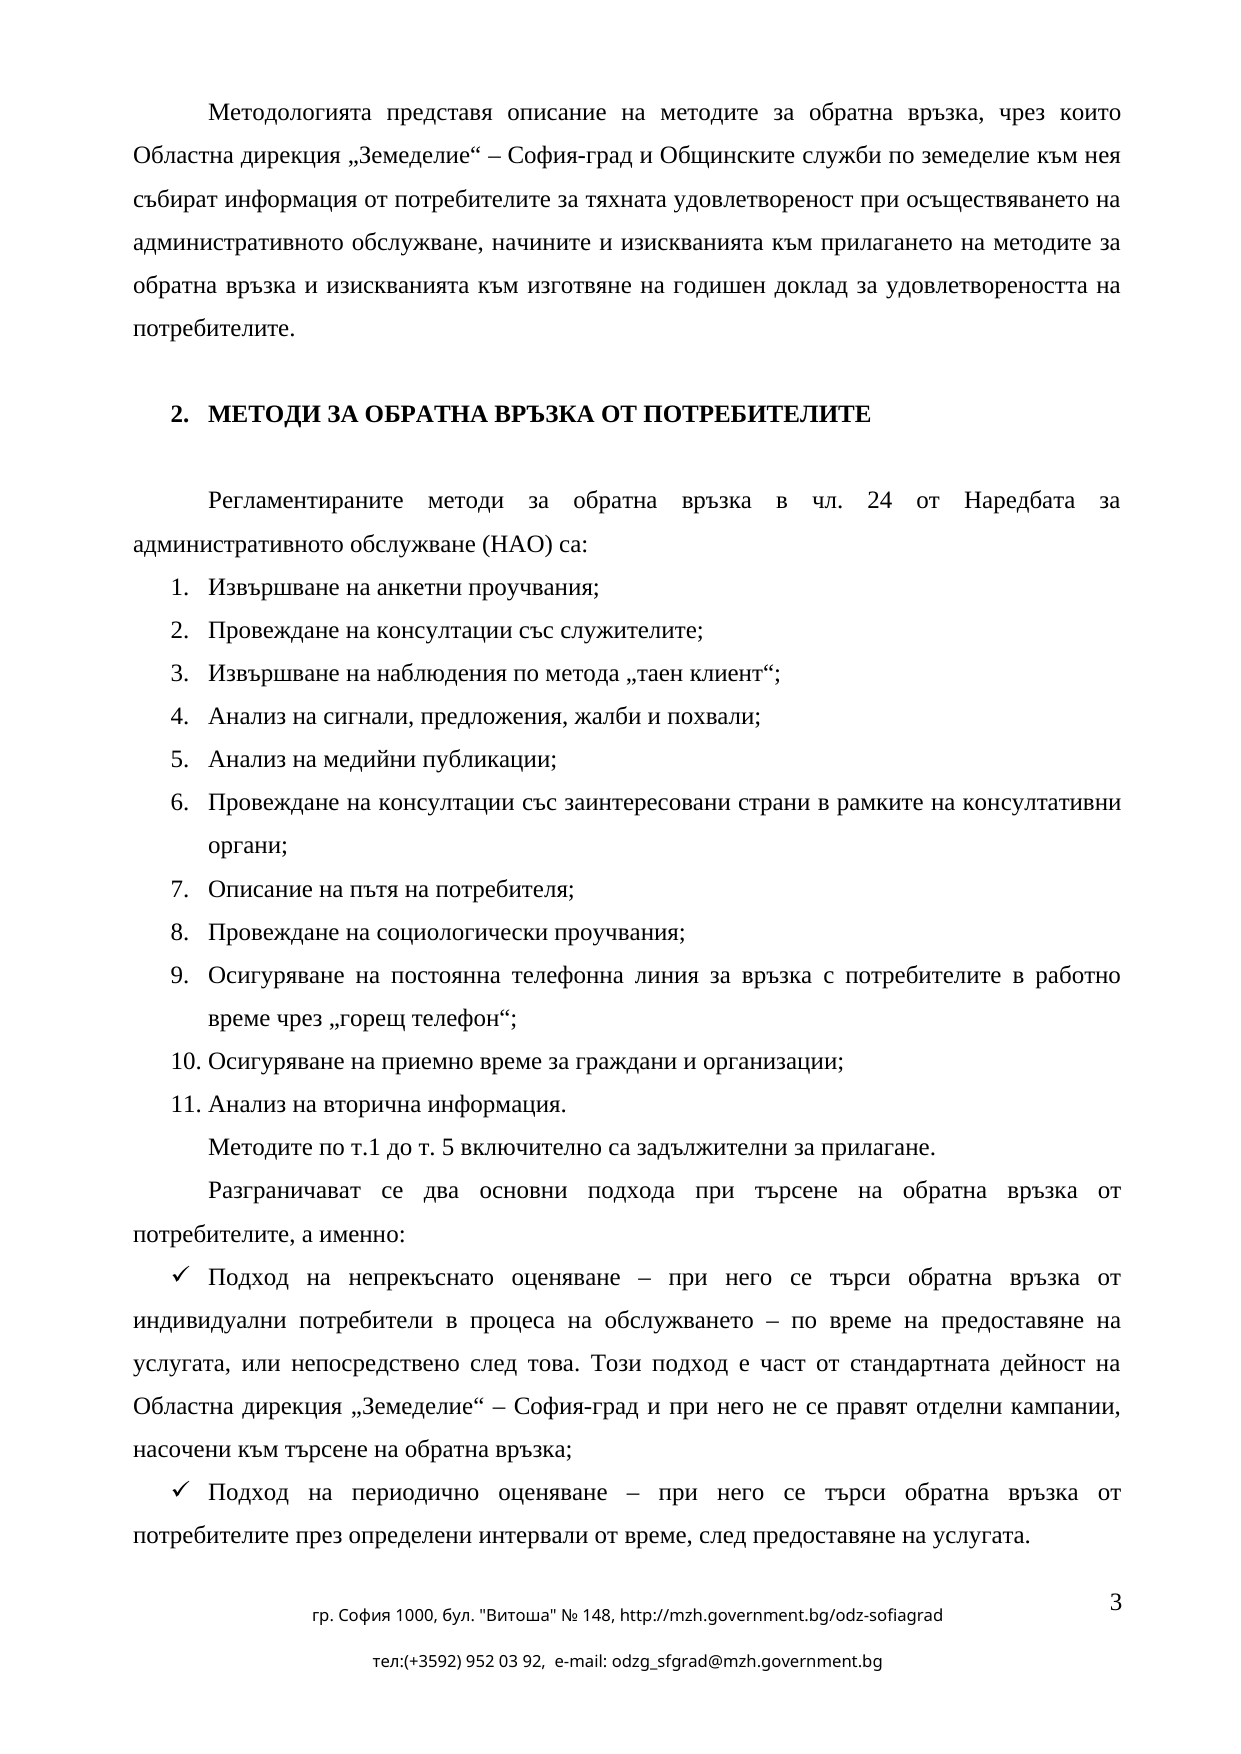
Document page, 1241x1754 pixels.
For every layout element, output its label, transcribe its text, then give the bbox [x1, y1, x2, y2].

text Методите по т.1 до т. 5 включително са задължителни за прилагане. [133, 1132, 1122, 1161]
list Провеждане на социологически проучвания; [170, 917, 1122, 946]
list Описание на пътя на потребителя; [170, 874, 1122, 902]
list Подход на периодично оценяване – при него се търси обратна връзка от потребителите през определени интервали от време, след предоставяне на услугата. [133, 1477, 1122, 1549]
text Регламентираните методи за обратна връзка в чл. 24 от Наредбата за административното обслужване (НАО) са: [133, 486, 1122, 557]
list Подход на непрекъснато оценяване – при него се търси обратна връзка от индивидуални потребители в процеса на обслужването – по време на предоставяне на услугата, или непосредствено след това. Този подход е част от стандартната дейност на Областна дирекция „Земеделие“ – София-град и при него не се правят отделни кампании, насочени към търсене на обратна връзка; [133, 1262, 1122, 1463]
list Провеждане на консултации със служителите; [170, 615, 1122, 644]
list Анализ на медийни публикации; [170, 744, 1122, 773]
list Извършване на наблюдения по метода „таен клиент“; [170, 658, 1122, 687]
list Провеждане на консултации със заинтересовани страни в рамките на консултативни органи; [170, 787, 1122, 859]
list Осигуряване на приемно време за граждани и организации; [170, 1046, 1122, 1075]
text Разграничават се два основни подхода при търсене на обратна връзка от потребителите, а именно: [133, 1176, 1122, 1247]
text Методологията представя описание на методите за обратна връзка, чрез които Областна дирекция „Земеделие“ – София-град и Общинските служби по земеделие към нея събират информация от потребителите за тяхната удовлетвореност при осъществяването на административното обслужване, начините и изискванията към прилагането на методите за обратна връзка и изискванията към изготвяне на годишен доклад за удовлетвореността на потребителите. [133, 97, 1122, 342]
list Извършване на анкетни проучвания; [170, 572, 1122, 601]
list Анализ на вторична информация. [170, 1089, 1122, 1118]
list Осигуряване на постоянна телефонна линия за връзка с потребителите в работно време чрез „горещ телефон“; [170, 960, 1122, 1032]
list МЕТОДИ ЗА ОБРАТНА ВРЪЗКА ОТ ПОТРЕБИТЕЛИТЕ [170, 399, 1122, 428]
list Анализ на сигнали, предложения, жалби и похвали; [170, 701, 1122, 730]
